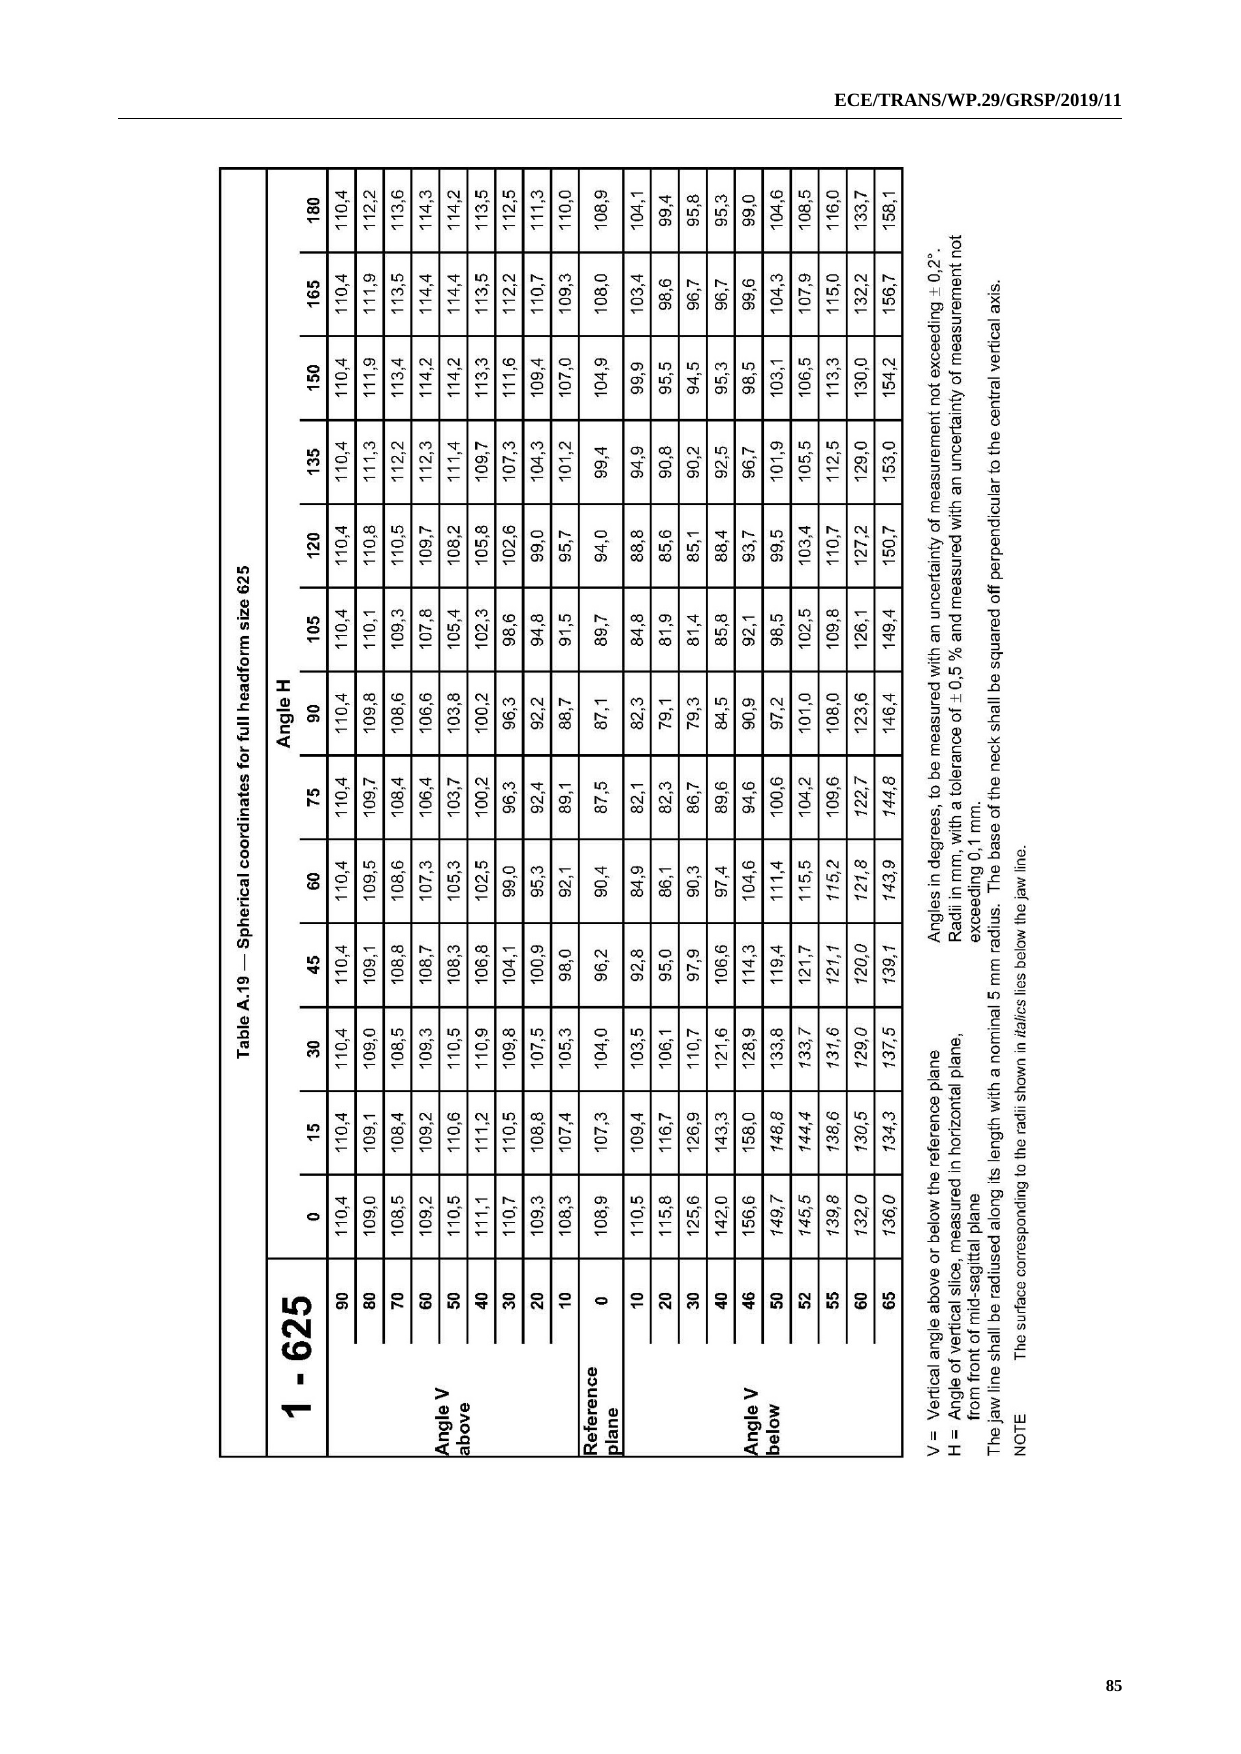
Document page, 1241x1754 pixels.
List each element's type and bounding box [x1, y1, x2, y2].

picture [187, 147, 1053, 1481]
